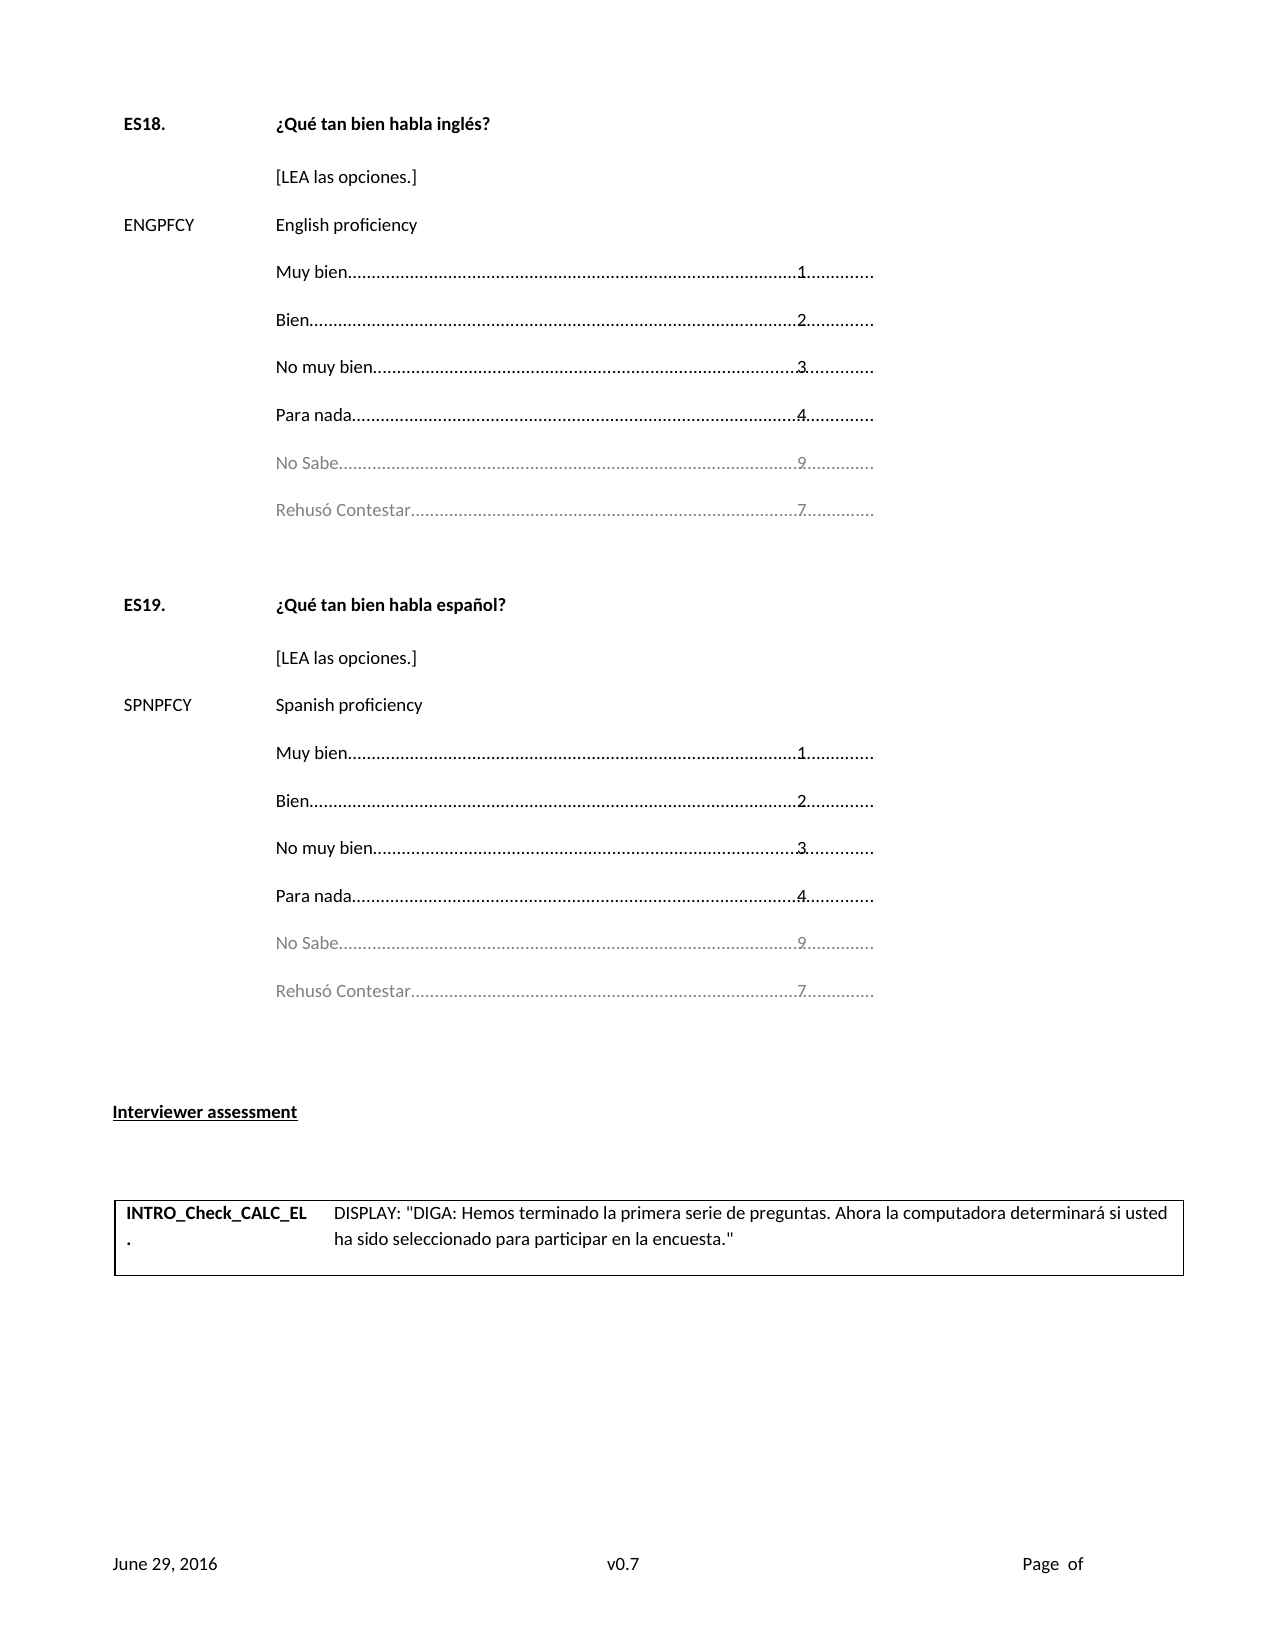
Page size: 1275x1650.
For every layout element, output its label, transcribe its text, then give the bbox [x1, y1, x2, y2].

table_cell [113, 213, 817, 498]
subtitle Interviewer assessment [112, 1100, 1162, 1123]
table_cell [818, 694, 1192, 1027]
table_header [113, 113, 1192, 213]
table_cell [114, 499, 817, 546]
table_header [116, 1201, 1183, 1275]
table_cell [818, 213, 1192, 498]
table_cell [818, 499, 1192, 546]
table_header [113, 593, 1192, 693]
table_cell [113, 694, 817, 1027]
